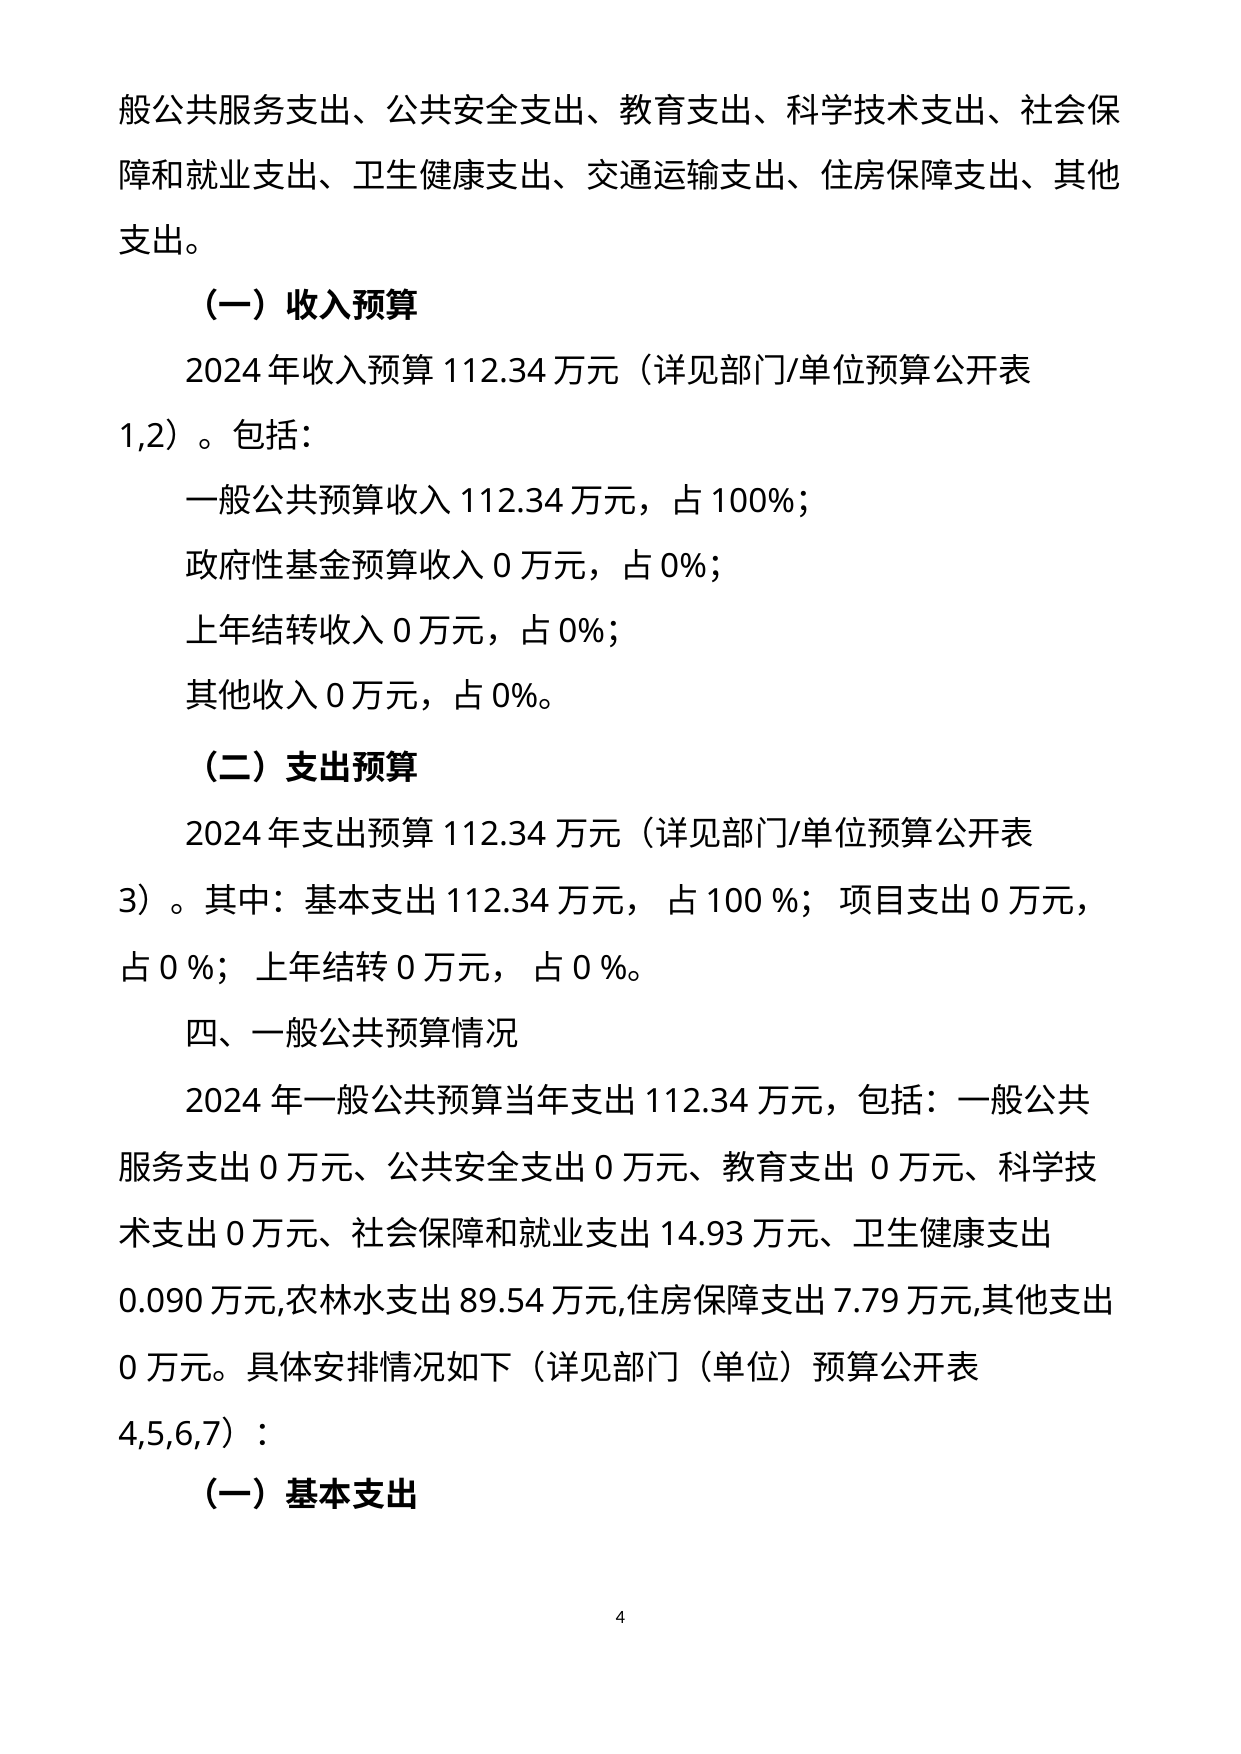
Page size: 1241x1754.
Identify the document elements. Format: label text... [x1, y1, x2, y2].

text 政府性基金预算收入 0 万元，占0%； [118, 531, 1122, 596]
text 2024年收入预算 112.34万元（详见部门/单位预算公开表1,2）。包括： [118, 336, 1122, 466]
text 四、一般公共预算情况 [118, 992, 1122, 1059]
text 上年结转收入 0万元，占0%； [118, 596, 1122, 661]
text 一般公共预算收入 112.34万元，占100%； [118, 466, 1122, 531]
text 2024 年一般公共预算当年支出 112.34 万元，包括：一般公共服务支出 0 万元、公共安全支出 0 万元、教育支出 0 万元、科学技术支出 0万元、社会保障和就业支出 14.93 万元、卫生健康支出0.090万元,农林水支出89.54万元,住房保障支出7.79万元,其他支出 0 万元。具体安排情况如下（详见部门（单位）预算公开表4,5,6,7）： [118, 1059, 1122, 1459]
text （一）收入预算 [118, 271, 1122, 336]
text 2024年支出预算 112.34 万元（详见部门/单位预算公开表3）。其中：基本支出 112.34 万元， 占100 %； 项目支出 0 万元，占 0 %； 上年结转 0 万元， 占 0 %。 [118, 792, 1122, 992]
text 其他收入 0万元，占0%。 [118, 661, 1122, 726]
text （二）支出预算 [118, 726, 1122, 792]
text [118, 76, 1122, 271]
text （一）基本支出 [118, 1459, 1122, 1524]
